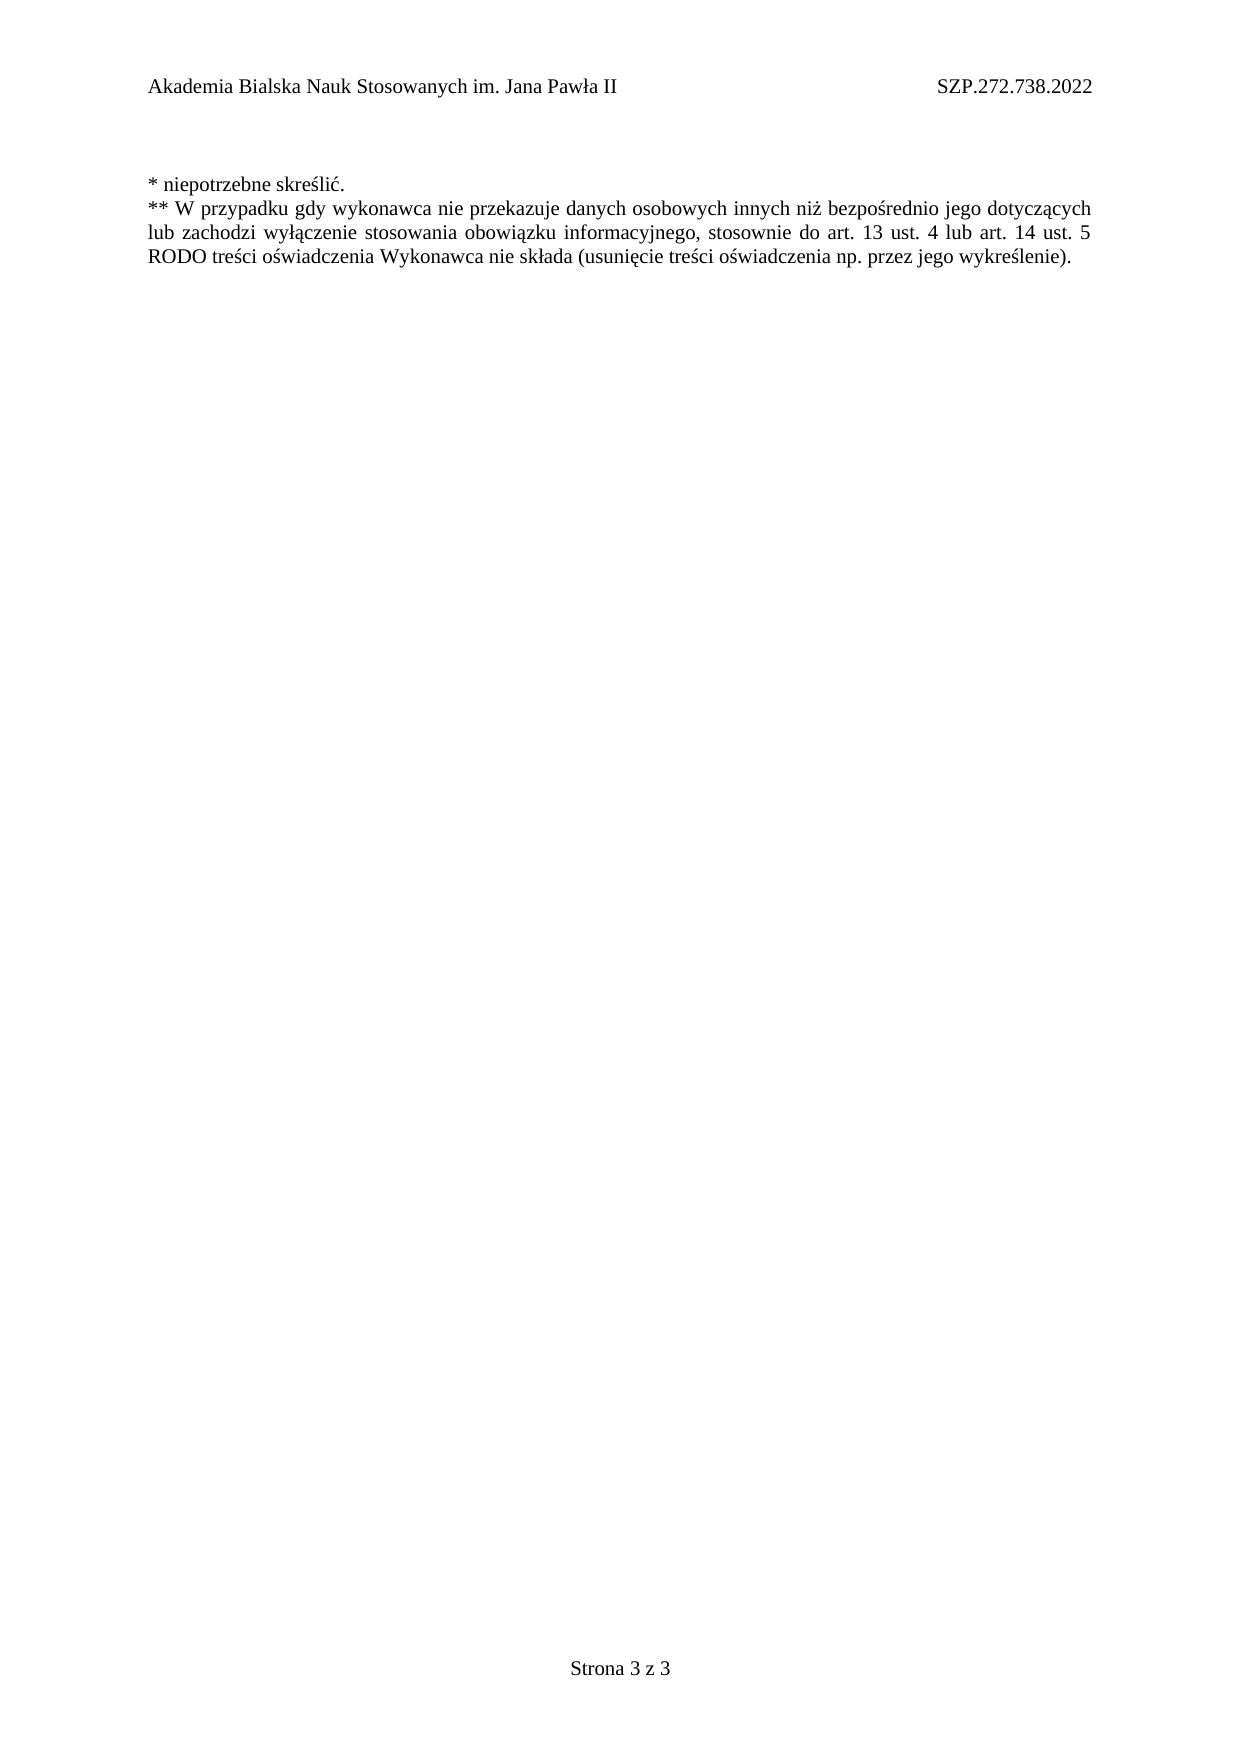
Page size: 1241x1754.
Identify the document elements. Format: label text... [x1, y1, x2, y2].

text * niepotrzebne skreślić. [148, 172, 1093, 196]
text ** W przypadku gdy wykonawca nie przekazuje danych osobowych innych niż bezpośrednio jego dotyczących lub zachodzi wyłączenie stosowania obowiązku informacyjnego, stosownie do art. 13 ust. 4 lub art. 14 ust. 5 RODO treści oświadczenia Wykonawca nie składa (usunięcie treści oświadczenia np. przez jego wykreślenie). [148, 196, 1093, 268]
